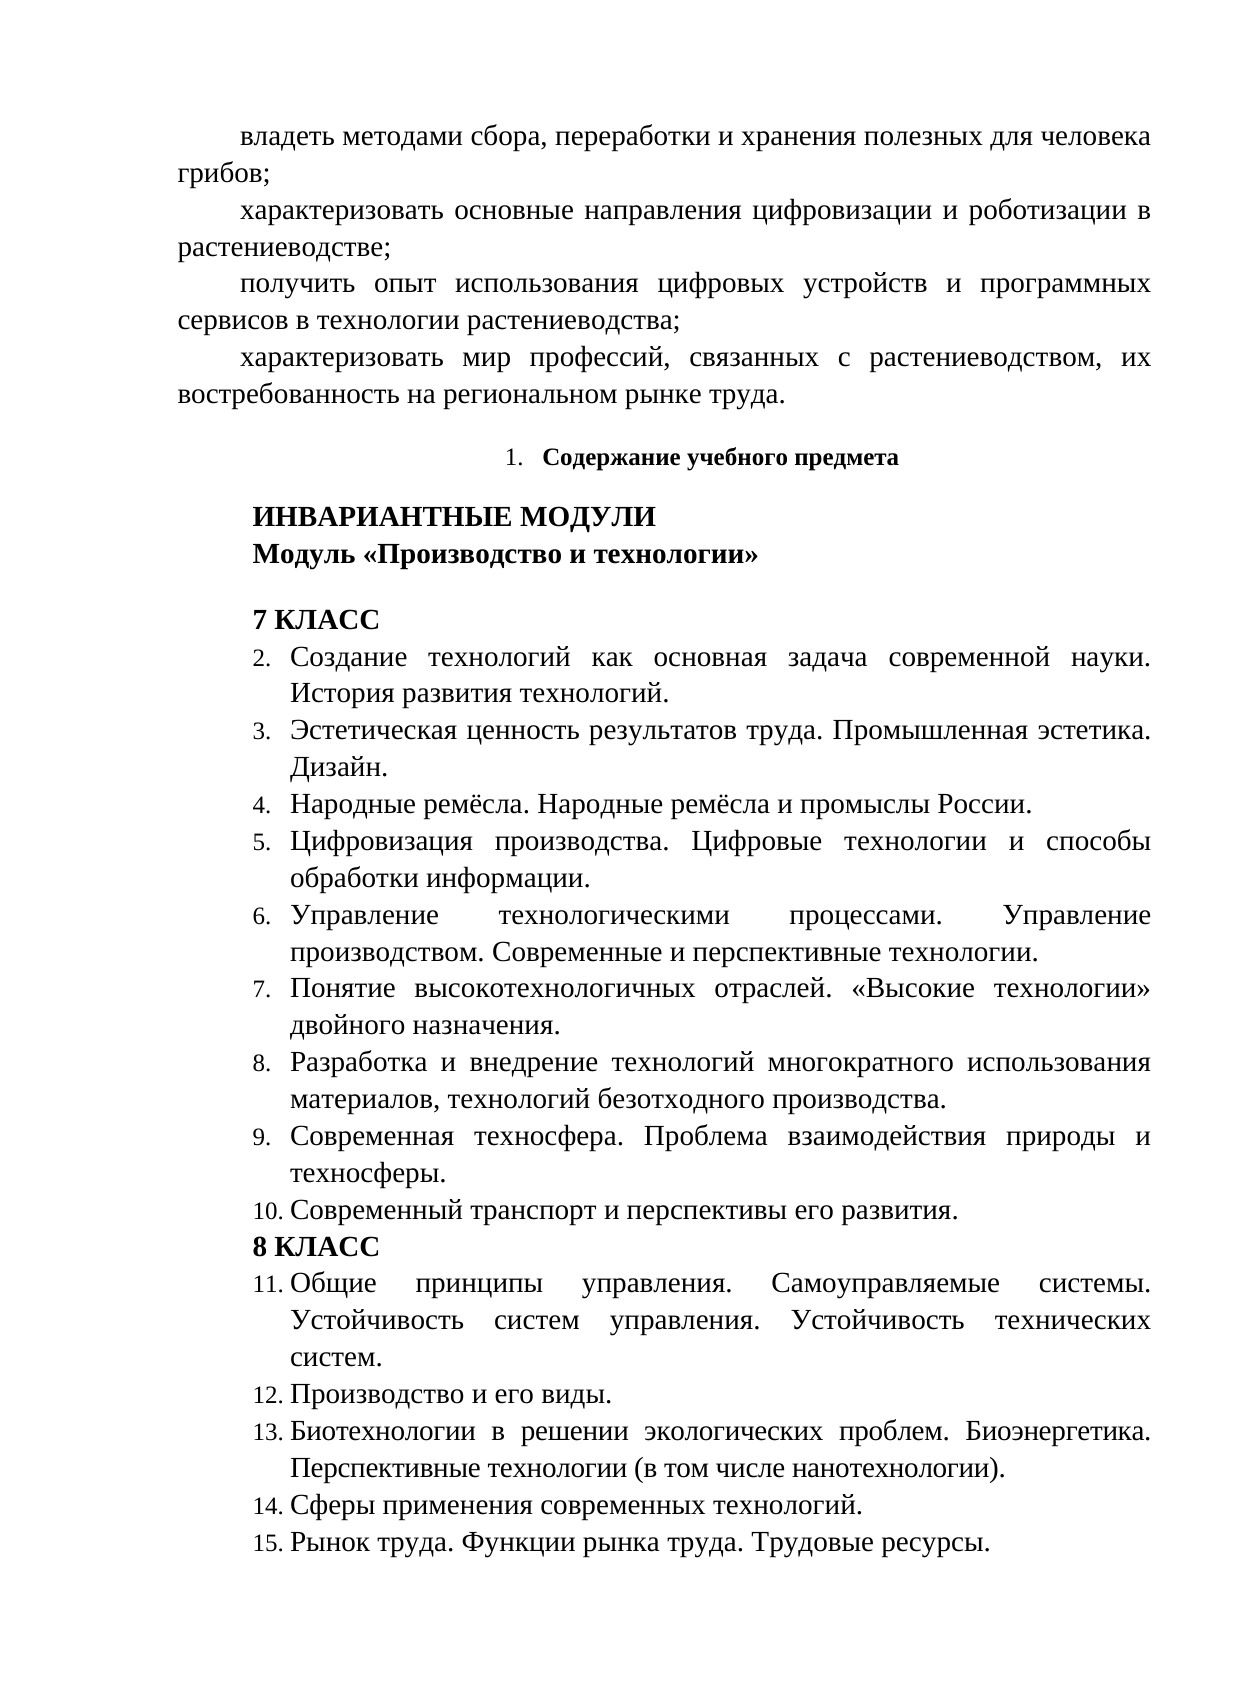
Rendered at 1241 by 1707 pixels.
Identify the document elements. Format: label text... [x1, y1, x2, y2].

text характеризовать мир профессий, связанных с растениеводством, их востребованность на региональном рынке труда. [177, 339, 1152, 410]
text 8 КЛАСС [252, 1229, 1152, 1262]
text владеть методами сбора, переработки и хранения полезных для человека грибов; [177, 118, 1152, 188]
list Народные ремёсла. Народные ремёсла и промыслы России. [252, 786, 1152, 820]
text 7 КЛАСС [252, 602, 1152, 635]
list Содержание учебного предмета [252, 442, 1152, 471]
text Модуль «Производство и технологии» [252, 536, 1152, 570]
list Эстетическая ценность результатов труда. Промышленная эстетика. Дизайн. [252, 712, 1152, 783]
text ИНВАРИАНТНЫЕ МОДУЛИ [252, 499, 1152, 533]
list Производство и его виды. [252, 1376, 1152, 1410]
list Управление технологическими процессами. Управление производством. Современные и перспективные технологии. [252, 897, 1152, 967]
list Создание технологий как основная задача современной науки. История развития технологий. [252, 639, 1152, 709]
list Биотехнологии в решении экологических проблем. Биоэнергетика. Перспективные технологии (в том числе нанотехнологии). [252, 1413, 1152, 1483]
list Разработка и внедрение технологий многократного использования материалов, технологий безотходного производства. [252, 1044, 1152, 1115]
list Современная техносфера. Проблема взаимодействия природы и техносферы. [252, 1118, 1152, 1188]
list Рынок труда. Функции рынка труда. Трудовые ресурсы. [252, 1524, 1152, 1557]
text получить опыт использования цифровых устройств и программных сервисов в технологии растениеводства; [177, 266, 1152, 336]
list Общие принципы управления. Самоуправляемые системы. Устойчивость систем управления. Устойчивость технических систем. [252, 1266, 1152, 1373]
text характеризовать основные направления цифровизации и роботизации в растениеводстве; [177, 192, 1152, 262]
list Цифровизация производства. Цифровые технологии и способы обработки информации. [252, 823, 1152, 893]
list Современный транспорт и перспективы его развития. [252, 1192, 1152, 1225]
list Сферы применения современных технологий. [252, 1487, 1152, 1520]
list Понятие высокотехнологичных отраслей. «Высокие технологии» двойного назначения. [252, 971, 1152, 1041]
